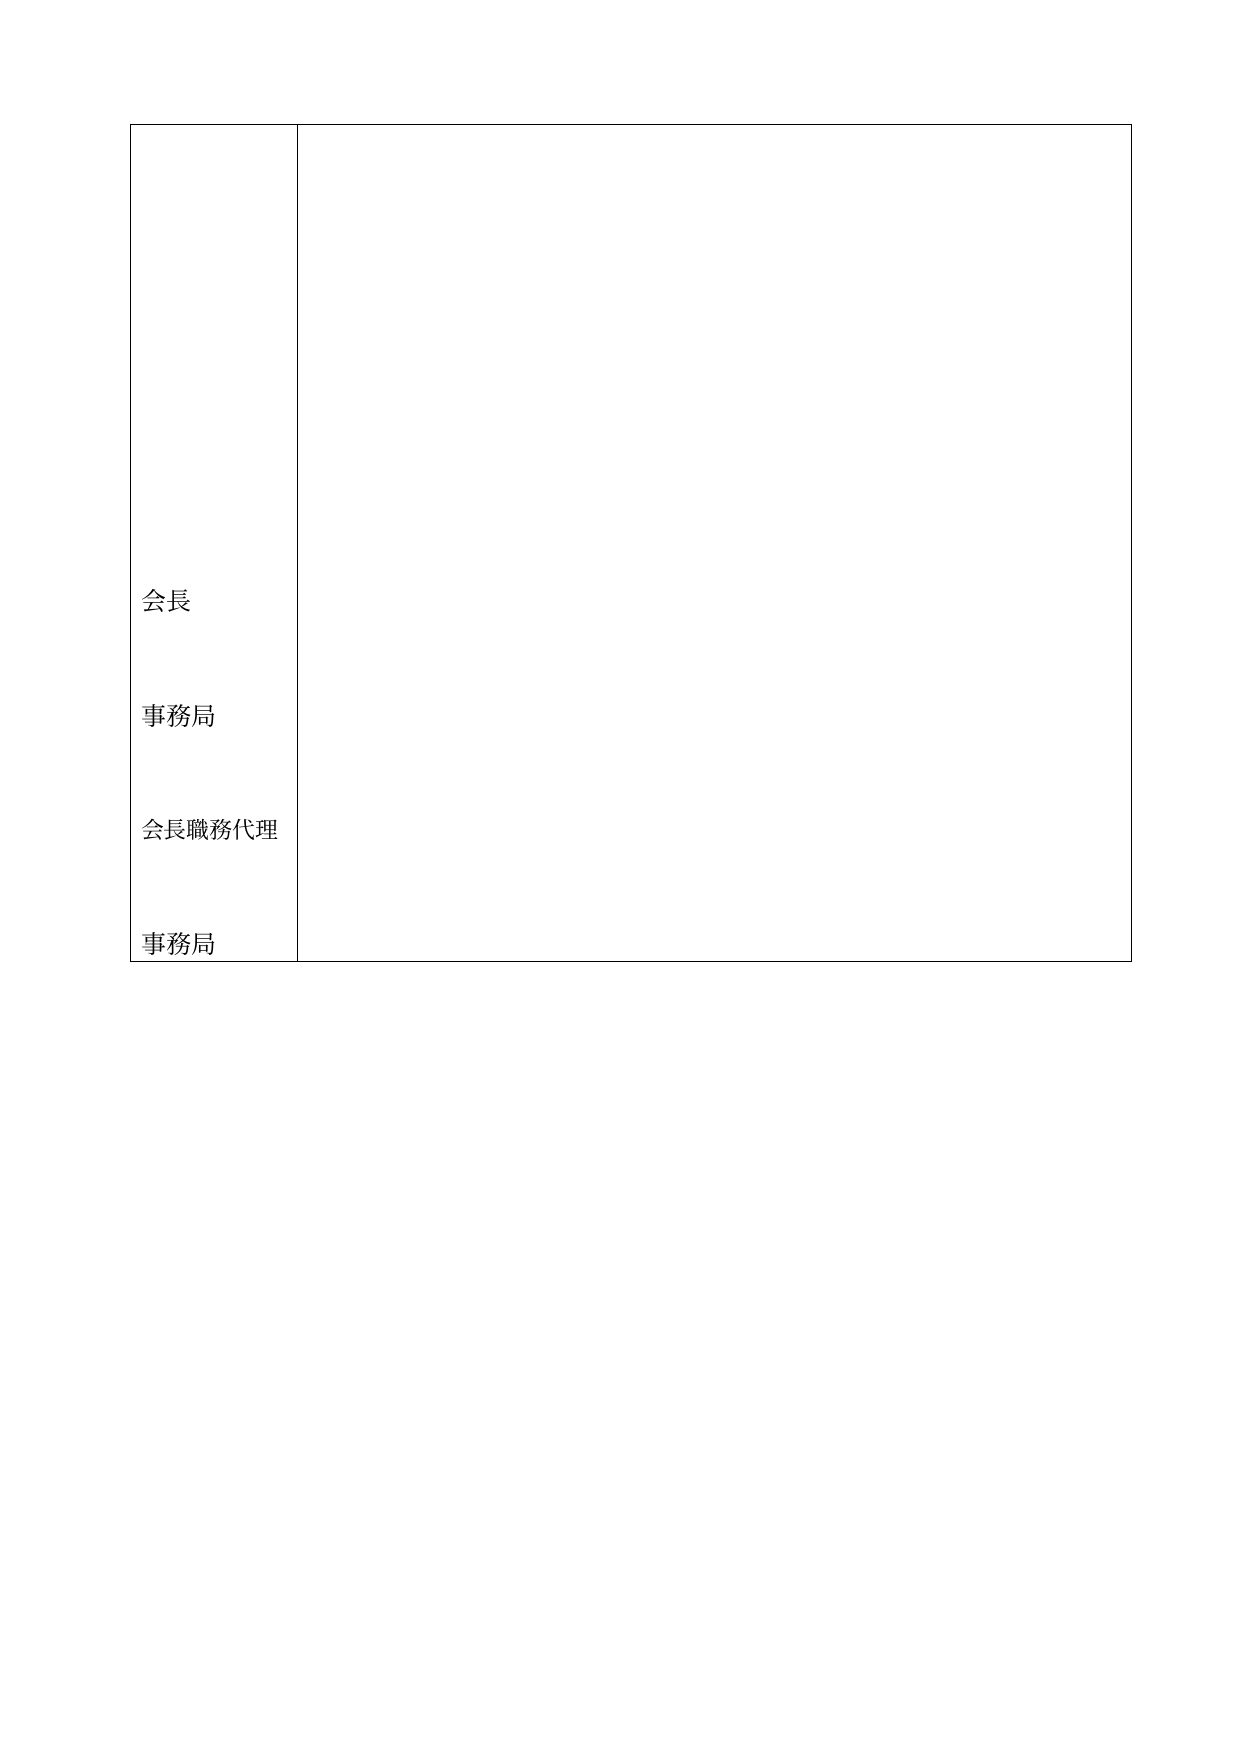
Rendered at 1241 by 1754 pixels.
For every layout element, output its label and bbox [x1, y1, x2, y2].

table_cell [131, 125, 297, 961]
table_cell [298, 125, 1131, 961]
